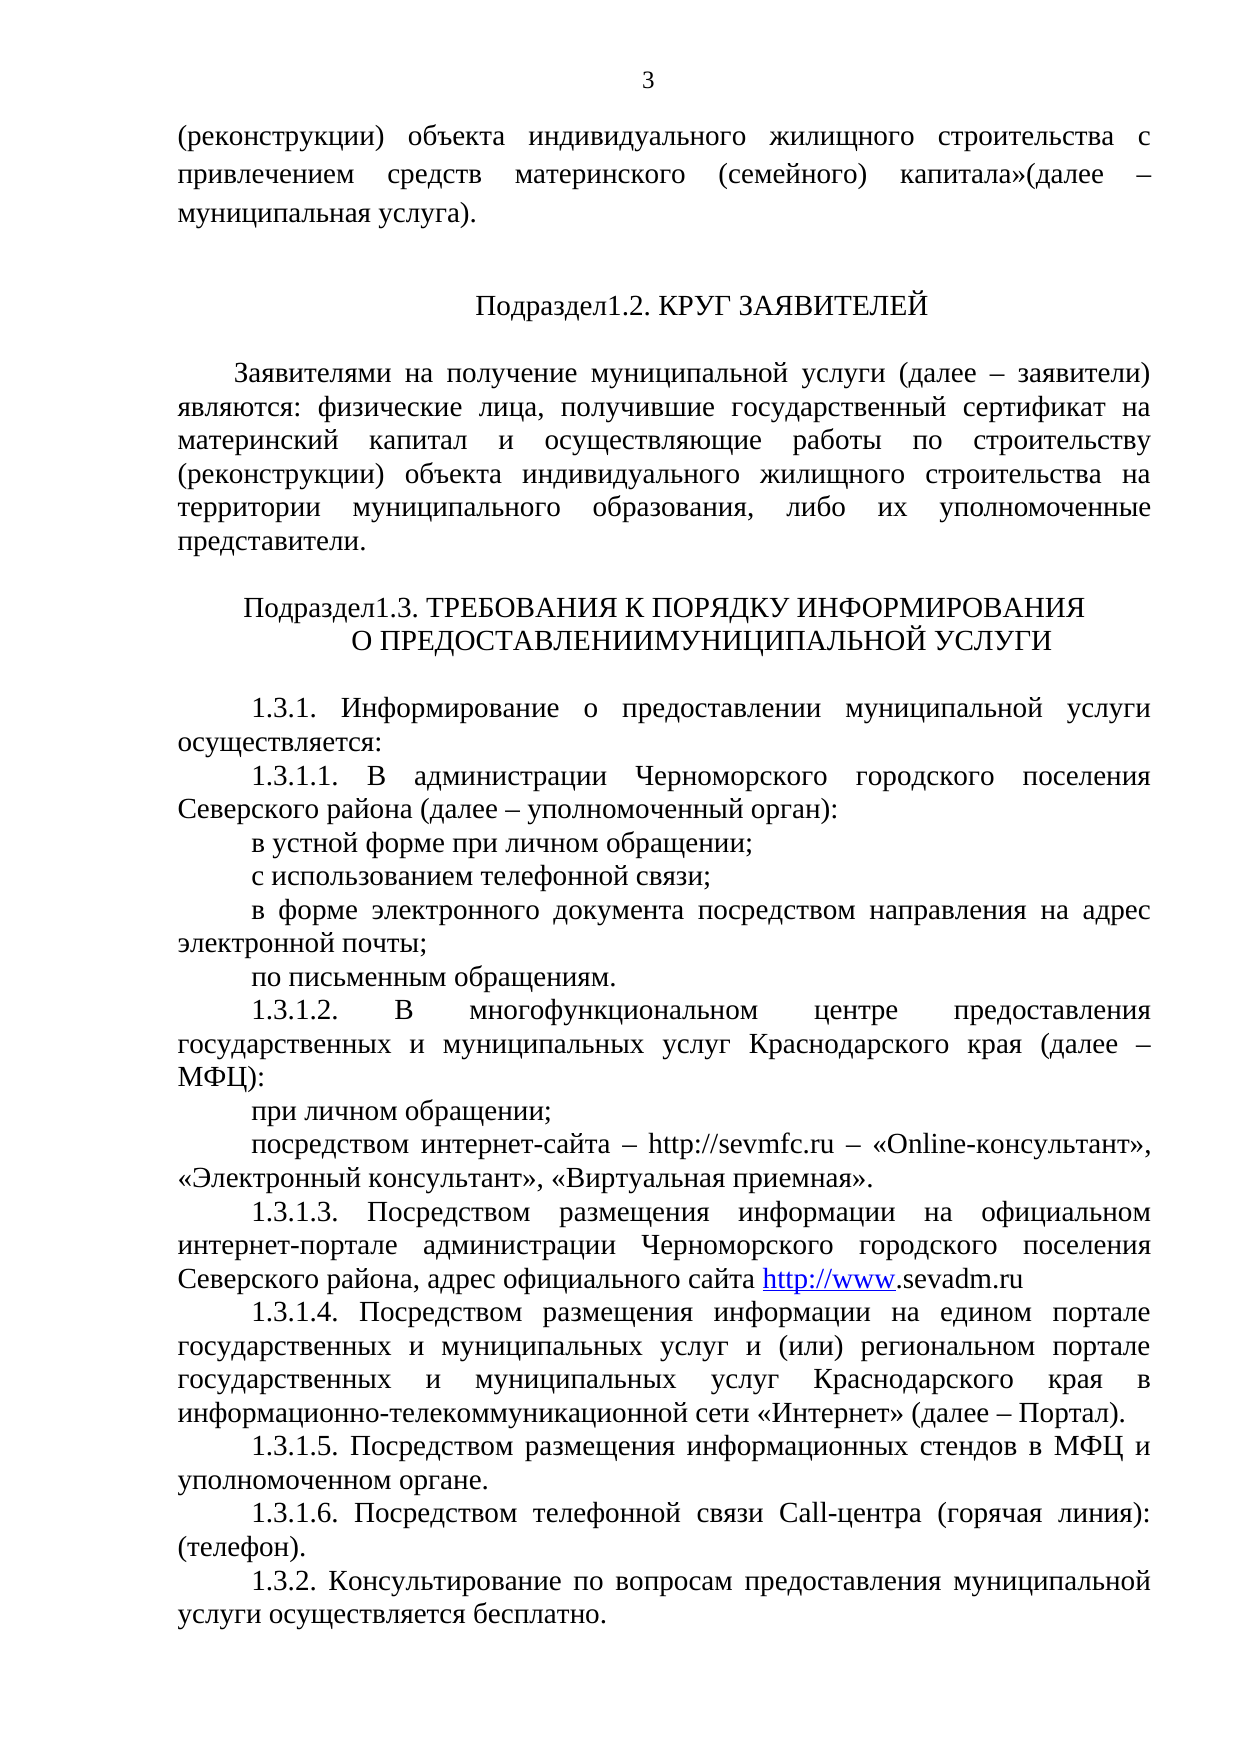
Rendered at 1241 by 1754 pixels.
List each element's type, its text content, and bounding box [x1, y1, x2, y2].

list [177, 118, 1152, 229]
text 1.3.1.5. Посредством размещения информационных стендов в МФЦ и уполномоченном органе. [177, 1428, 1152, 1496]
text Заявителями на получение муниципальной услуги (далее – заявители) являются: физические лица, получившие государственный сертификат на материнский капитал и осуществляющие работы по строительству (реконструкции) объекта индивидуального жилищного строительства на территории муниципального образования, либо их уполномоченные представители. [177, 355, 1152, 556]
text посредством интернет-сайта – http://sevmfc.ru – «Online-консультант», «Электронный консультант», «Виртуальная приемная». [177, 1127, 1152, 1194]
text в форме электронного документа посредством направления на адрес электронной почты; [177, 892, 1152, 959]
text Подраздел1.2. КРУГ ЗАЯВИТЕЛЕЙ [177, 288, 1152, 322]
text 1.3.1.1. В администрации Черноморского городского поселения Северского района (далее – уполномоченный орган): [177, 758, 1152, 825]
text при личном обращении; [177, 1093, 1152, 1127]
text 1.3.1.4. Посредством размещения информации на едином портале государственных и муниципальных услуг и (или) региональном портале государственных и муниципальных услуг Краснодарского края в информационно-телекоммуникационной сети «Интернет» (далее – Портал). [177, 1294, 1152, 1428]
text по письменным обращениям. [177, 959, 1152, 992]
text с использованием телефонной связи; [177, 858, 1152, 892]
text в устной форме при личном обращении; [177, 825, 1152, 858]
text Подраздел1.3. ТРЕБОВАНИЯ К ПОРЯДКУ ИНФОРМИРОВАНИЯ [177, 590, 1152, 623]
text 1.3.1.3. Посредством размещения информации на официальном интернет-портале администрации Черноморского городского поселения Северского района, адрес официального сайта http://www.sevadm.ru [177, 1194, 1152, 1294]
text 1.3.2. Консультирование по вопросам предоставления муниципальной услуги осуществляется бесплатно. [177, 1563, 1152, 1630]
text 1.3.1.6. Посредством телефонной связи Call-центра (горячая линия): (телефон). [177, 1496, 1152, 1563]
text О ПРЕДОСТАВЛЕНИИМУНИЦИПАЛЬНОЙ УСЛУГИ [177, 623, 1152, 657]
text 1.3.1. Информирование о предоставлении муниципальной услуги осуществляется: [177, 691, 1152, 758]
text 1.3.1.2. В многофункциональном центре предоставления государственных и муниципальных услуг Краснодарского края (далее –МФЦ): [177, 992, 1152, 1093]
